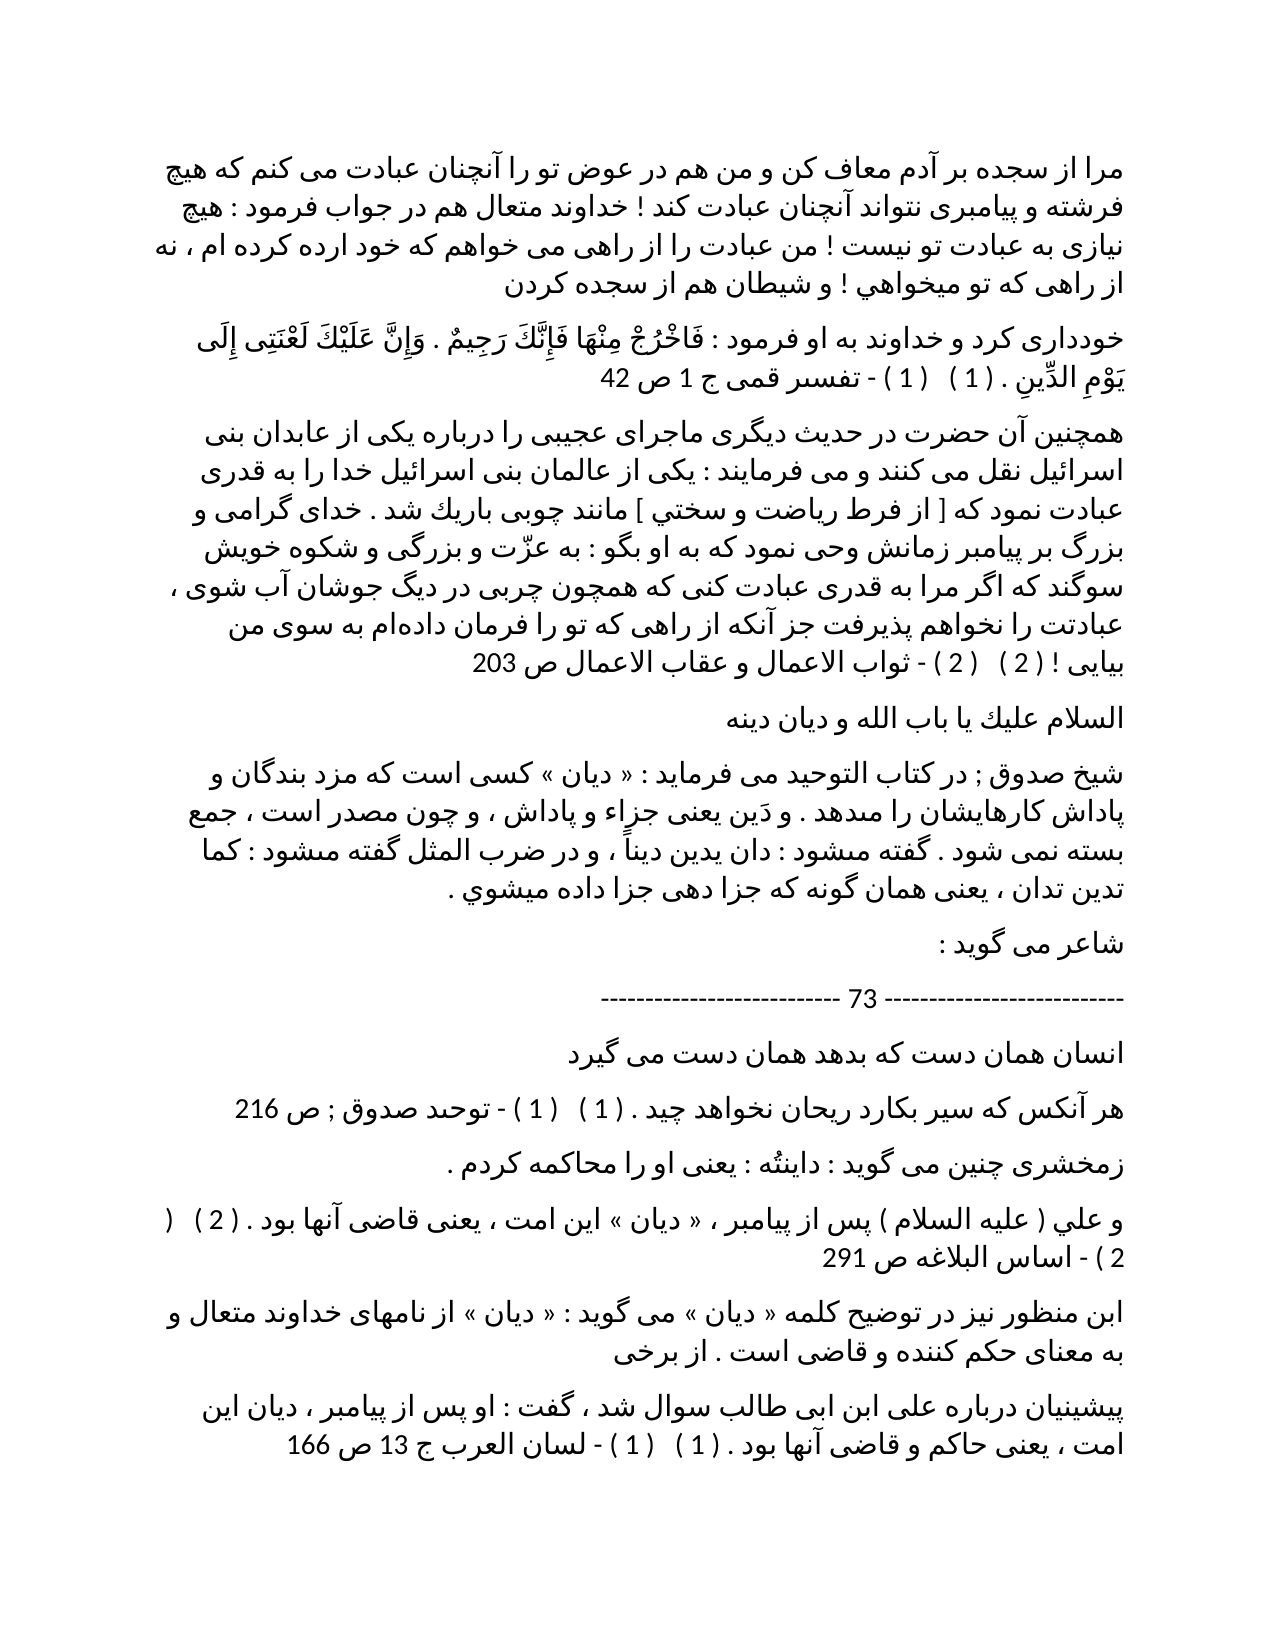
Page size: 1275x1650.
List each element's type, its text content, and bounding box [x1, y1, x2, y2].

text انسان همان دست كه بدهد همان دست مى گيرد [150, 1035, 1125, 1071]
text شاعر مى گويد : [150, 925, 1125, 961]
text خوددارى كرد و خداوند به او فرمود : فَاخْرُجْ مِنْهَا فَإِنَّكَ رَجِيمٌ . وَإِنَّ عَلَيْكَ لَعْنَتِى إِلَى يَوْمِ الدِّينِ . ( 1 ) ( 1 ) - تفسىر قمى ج 1 ص 42 [150, 320, 1125, 394]
text السلام عليك يا باب الله و ديان دينه [150, 700, 1125, 735]
text --------------------------- 73 --------------------------- [150, 980, 1125, 1016]
text همچنين آن حضرت در حديث ديگرى ماجراى عجيبى را درباره يكى از عابدان بنى اسرائيل نقل مى كنند و مى فرمايند : يكى از عالمان بنى اسرائيل خدا را به قدرى عبادت نمود كه [ از فرط رياضت و سختي ] مانند چوبى باريك شد . خداى گرامى و بزرگ بر پيامبر زمانش وحى نمود كه به او بگو : به عزّت و بزرگى و شكوه خويش سوگند كه اگر مرا به قدرى عبادت كنى كه همچون چربى در ديگ جوشان آب شوى ، عبادتت را نخواهم پذيرفت جز آنكه از راهى كه تو را فرمان داده‌ام به سوى من بيايى ! ( 2 ) ( 2 ) - ثواب الاعمال و عقاب الاعمال ص 203 [150, 414, 1125, 680]
text هر آنكس كه سير بكارد ريحان نخواهد چيد . ( 1 ) ( 1 ) - توحىد صدوق ; ص 216 [150, 1091, 1125, 1126]
text ابن منظور نيز در توضيح كلمه « ديان » مى گويد : « ديان » از نامهاى خداوند متعال و به معناى حكم كننده و قاضى است . از برخى [150, 1294, 1125, 1368]
text زمخشرى چنين مى گويد : داينتُه : يعنى او را محاكمه كردم . [150, 1146, 1125, 1181]
text مرا از سجده بر آدم معاف كن و من هم در عوض تو را آنچنان عبادت مى كنم كه هيچ فرشته و پيامبرى نتواند آنچنان عبادت كند ! خداوند متعال هم در جواب فرمود : هيچ نيازى به عبادت تو نيست ! من عبادت را از راهى مى خواهم كه خود ارده كرده ام ، نه از راهى كه تو ميخواهي ! و شيطان هم از سجده كردن [150, 150, 1125, 301]
text و علي ( عليه السلام ) پس از پيامبر ، « ديان » اين امت ، يعنى قاضى آنها بود . ( 2 ) ( 2 ) - اساس البلاغه ص 291 [150, 1201, 1125, 1275]
text پيشينيان درباره على ابن ابى طالب سوال شد ، گفت : او پس از پيامبر ، ديان اين امت ، يعنى حاكم و قاضى آنها بود . ( 1 ) ( 1 ) - لسان العرب ج 13 ص 166 [150, 1388, 1125, 1462]
text شيخ صدوق ; در كتاب التوحيد مى فرمايد : « ديان » كسى است كه مزد بندگان و پاداش كارهايشان را مىدهد . و دَين يعنى جزاء و پاداش ، و چون مصدر است ، جمع بسته نمى شود . گفته مىشود : دان يدين ديناً ، و در ضرب المثل گفته مىشود : كما تدين تدان ، يعنى همان گونه كه جزا دهى جزا داده ميشوي . [150, 755, 1125, 906]
